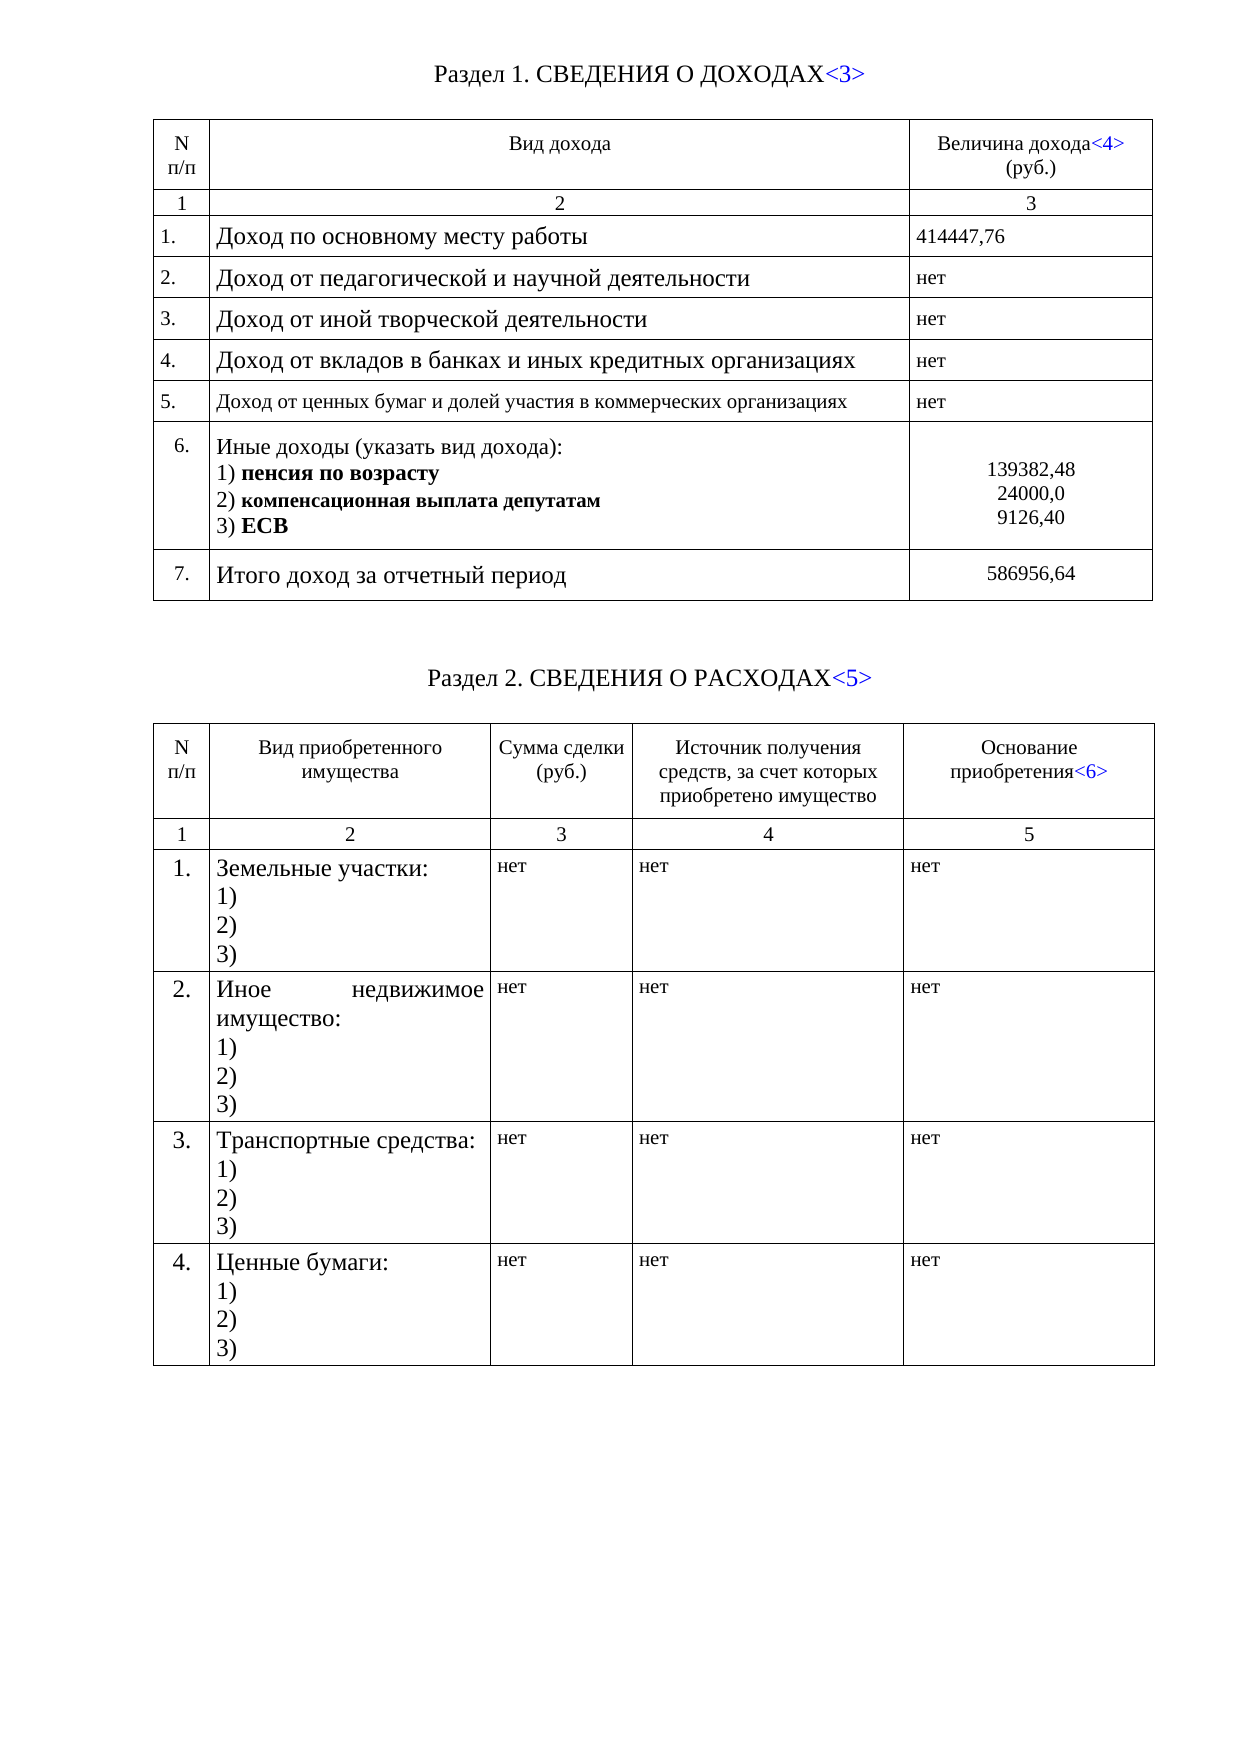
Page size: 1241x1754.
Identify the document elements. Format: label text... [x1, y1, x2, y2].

table_cell Доход по основному месту работы [210, 216, 909, 256]
table_cell Земельные участки: 1) 2) 3) [210, 850, 490, 971]
table_header Основание приобретения<6> [904, 724, 1154, 818]
table_cell нет [904, 850, 1154, 971]
table_cell 7. [154, 550, 209, 600]
table_cell 5. [154, 381, 209, 421]
table_cell нет [904, 972, 1154, 1121]
table_cell нет [633, 1122, 903, 1243]
table_cell 1. [154, 216, 209, 256]
table_cell 2 [210, 819, 490, 849]
table_cell нет [633, 1244, 903, 1365]
table_cell Иные доходы (указать вид дохода): 1) пенсия по возрасту 2) компенсационная выплата депутатам 3) ЕСВ [210, 422, 909, 549]
table_cell 2. [154, 257, 209, 297]
text Раздел 1. СВЕДЕНИЯ О ДОХОДАХ<3> [148, 59, 1152, 88]
table_cell нет [910, 381, 1152, 421]
table_cell 2. [154, 972, 209, 1121]
table_cell 1 [154, 190, 209, 214]
table_cell нет [910, 340, 1152, 380]
table_header Сумма сделки (руб.) [491, 724, 632, 818]
table_cell Ценные бумаги: 1) 2) 3) [210, 1244, 490, 1365]
table_cell 3. [154, 298, 209, 338]
table_cell 3 [910, 190, 1152, 214]
table_cell 1 [154, 819, 209, 849]
table_cell 139382,48 24000,0 9126,40 [910, 422, 1152, 549]
table_cell 2 [210, 190, 909, 214]
table_cell 3 [491, 819, 632, 849]
table_cell 1. [154, 850, 209, 971]
table_cell 6. [154, 422, 209, 549]
table_cell Доход от иной творческой деятельности [210, 298, 909, 338]
table_cell нет [633, 972, 903, 1121]
table_header Вид приобретенного имущества [210, 724, 490, 818]
table_cell Доход от педагогической и научной деятельности [210, 257, 909, 297]
table_cell Иное недвижимое имущество: 1) 2) 3) [210, 972, 490, 1121]
table_header Источник получения средств, за счет которых приобретено имущество [633, 724, 903, 818]
table_cell Доход от вкладов в банках и иных кредитных организациях [210, 340, 909, 380]
table_cell нет [491, 972, 632, 1121]
table_cell нет [491, 1122, 632, 1243]
table_cell нет [910, 298, 1152, 338]
table_header Величина дохода<4> (руб.) [910, 120, 1152, 189]
table_cell нет [904, 1244, 1154, 1365]
table_header Вид дохода [210, 120, 909, 189]
table_cell 414447,76 [910, 216, 1152, 256]
table_header N п/п [154, 120, 209, 189]
table_cell 4 [633, 819, 903, 849]
table_cell нет [633, 850, 903, 971]
table_cell нет [910, 257, 1152, 297]
table_cell 5 [904, 819, 1154, 849]
table_cell 3. [154, 1122, 209, 1243]
table_cell 4. [154, 1244, 209, 1365]
table_cell Транспортные средства: 1) 2) 3) [210, 1122, 490, 1243]
table_header N п/п [154, 724, 209, 818]
table_cell нет [491, 850, 632, 971]
table_cell Доход от ценных бумаг и долей участия в коммерческих организациях [210, 381, 909, 421]
table_cell 4. [154, 340, 209, 380]
table_cell нет [491, 1244, 632, 1365]
text Раздел 2. СВЕДЕНИЯ О РАСХОДАХ<5> [148, 663, 1152, 692]
table_cell 586956,64 [910, 550, 1152, 600]
table_cell нет [904, 1122, 1154, 1243]
table_cell Итого доход за отчетный период [210, 550, 909, 600]
